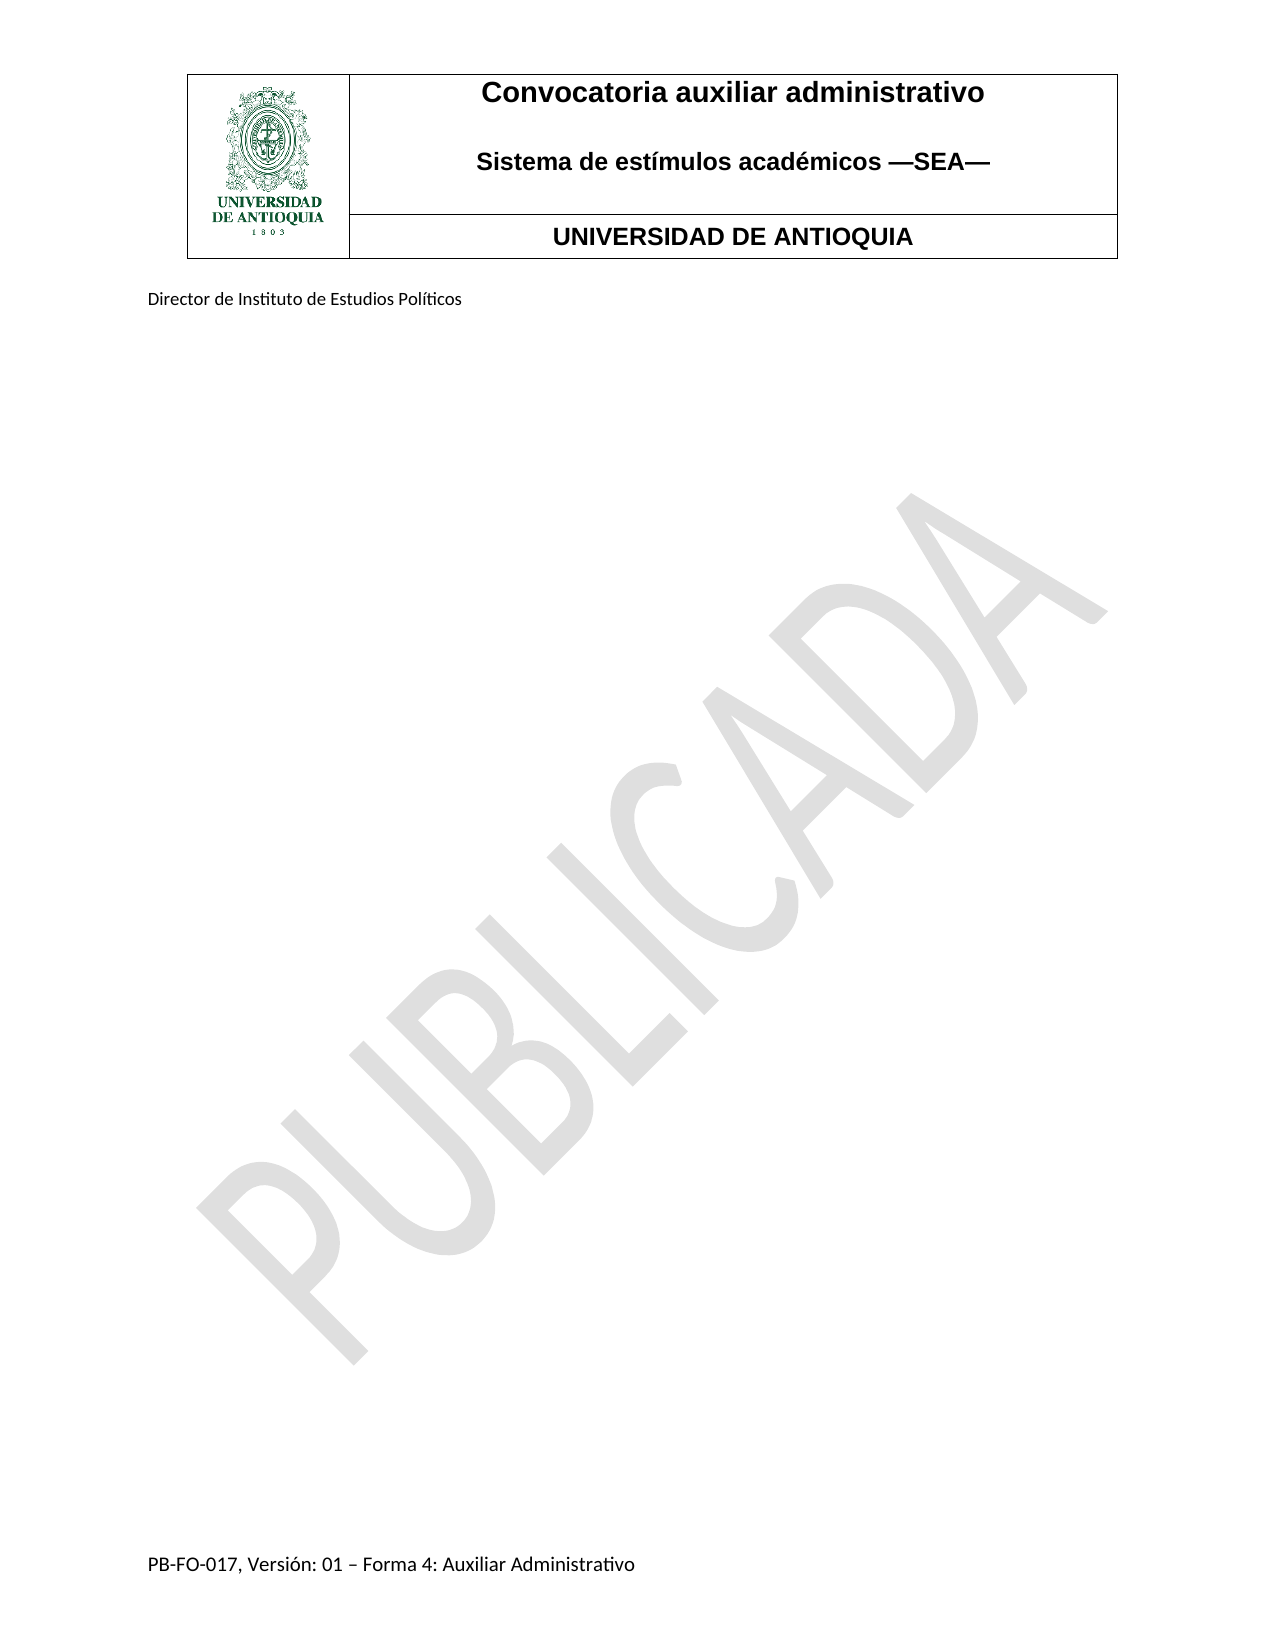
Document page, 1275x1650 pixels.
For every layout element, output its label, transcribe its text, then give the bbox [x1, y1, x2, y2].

picture [211, 87, 326, 236]
list de Instituto de Estudios Políticos [148, 287, 1157, 310]
